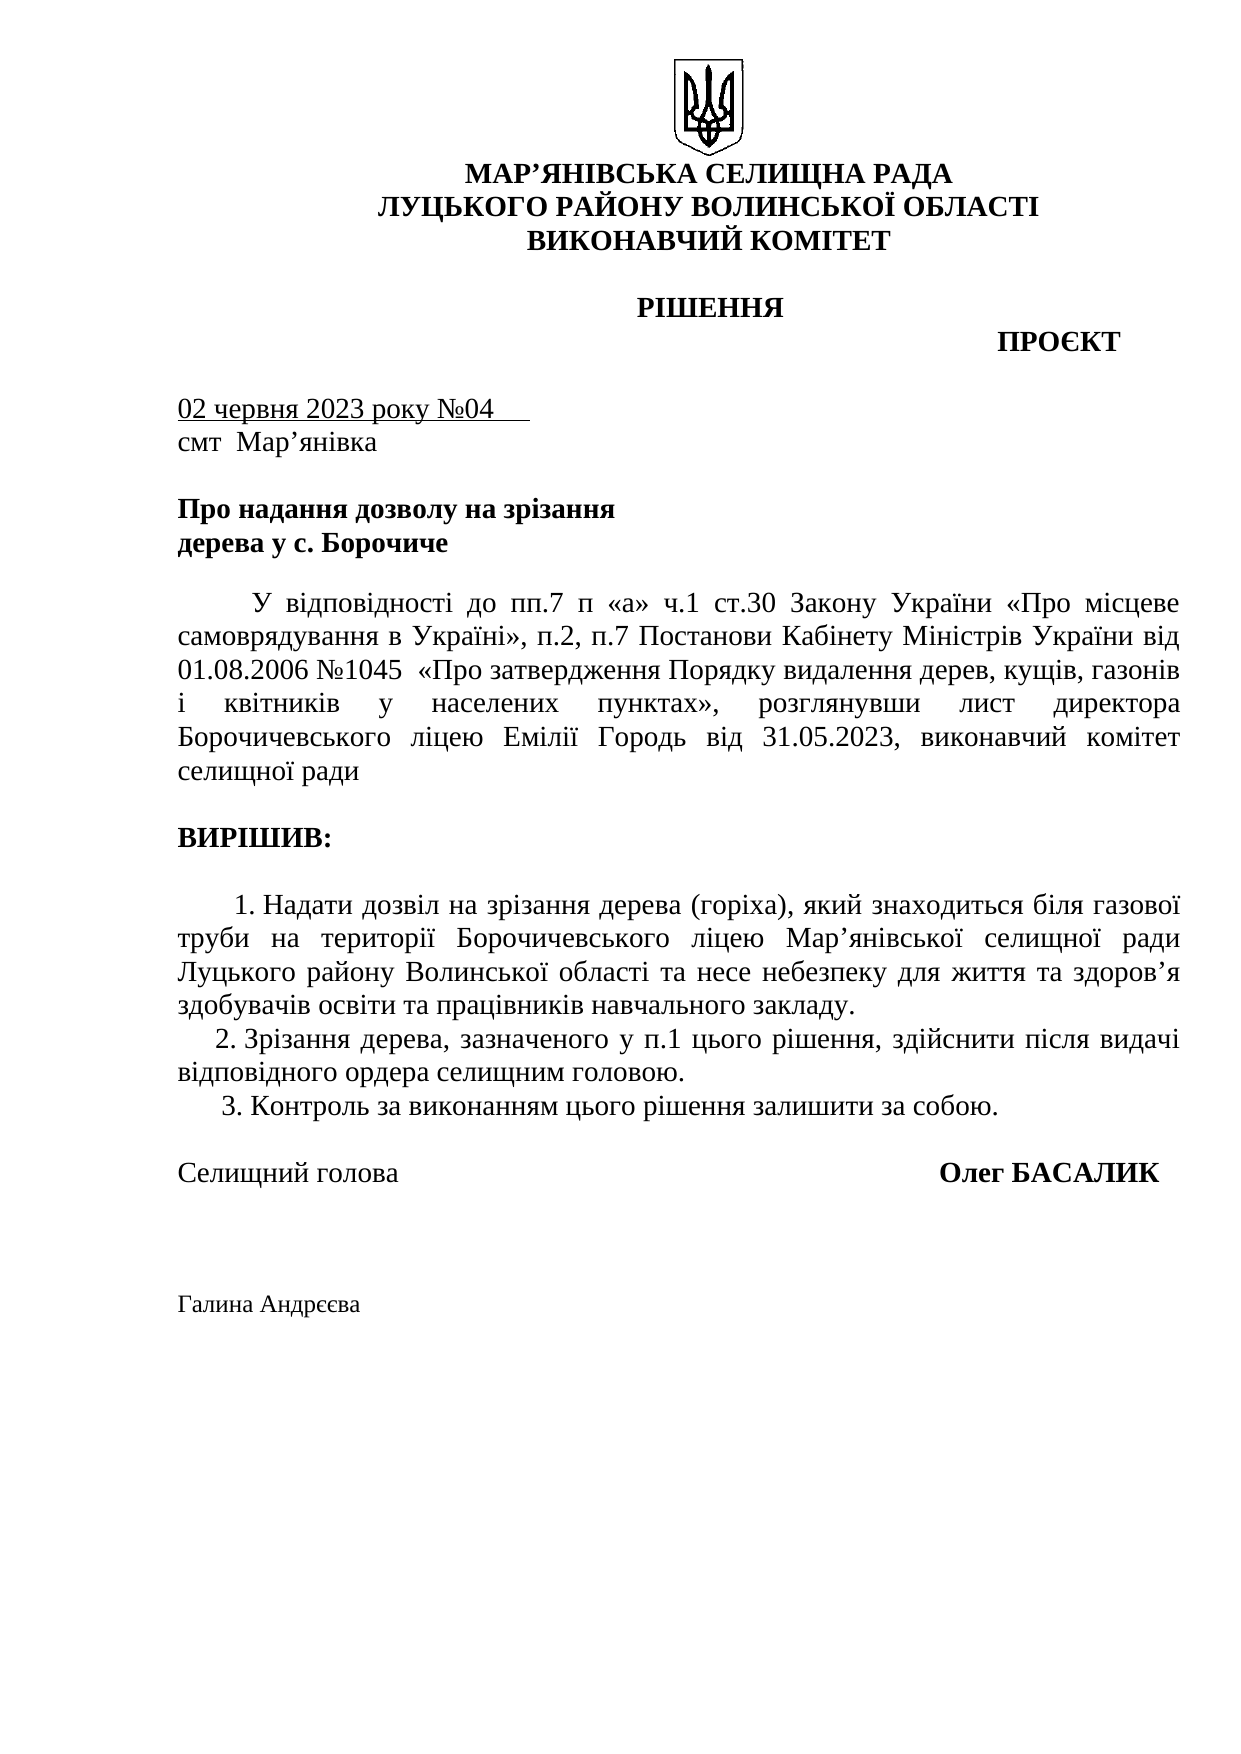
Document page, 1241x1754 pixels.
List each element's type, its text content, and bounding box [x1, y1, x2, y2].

text Про надання дозволу на зрізання [177, 491, 1181, 525]
text дерева у с. Борочиче [177, 525, 1181, 558]
text смт Мар’янівка [177, 424, 1181, 458]
text ВИРІШИВ: [177, 820, 1181, 853]
list 1. Надати дозвіл на зрізання дерева (горіха), який знаходиться біля газової труби на території Борочичевського ліцею Мар’янівської селищної ради Луцького району Волинської області та несе небезпеку для життя та здоров’я здобувачів освіти та працівників навчального закладу. [177, 887, 1181, 1021]
text Галина Андрєєва [177, 1289, 1181, 1318]
text МАР’ЯНІВСЬКА СЕЛИЩНА РАДА [177, 156, 1181, 189]
list 2. Зрізання дерева, зазначеного у п.1 цього рішення, здійснити після видачі відповідного ордера селищним головою. [177, 1021, 1181, 1088]
text 02 червня 2023 року №04 [177, 391, 1181, 424]
text ВИКОНАВЧИЙ КОМІТЕТ [177, 223, 1181, 257]
text ПРОЄКТ [177, 324, 1181, 357]
text ЛУЦЬКОГО РАЙОНУ ВОЛИНСЬКОЇ ОБЛАСТІ [177, 189, 1181, 223]
picture [673, 58, 744, 156]
text РІШЕННЯ [177, 290, 1181, 324]
text У відповідності до пп.7 п «а» ч.1 ст.30 Закону України «Про місцеве самоврядування в Україні», п.2, п.7 Постанови Кабінету Міністрів України від 01.08.2006 №1045 «Про затвердження Порядку видалення дерев, кущів, газонів і квітників у населених пунктах», розглянувши лист директора Борочичевського ліцею Емілії Городь від 31.05.2023, виконавчий комітет селищної ради [177, 585, 1181, 786]
text Селищний голова Олег БАСАЛИК [177, 1155, 1181, 1189]
list 3. Контроль за виконанням цього рішення залишити за собою. [177, 1088, 1181, 1122]
